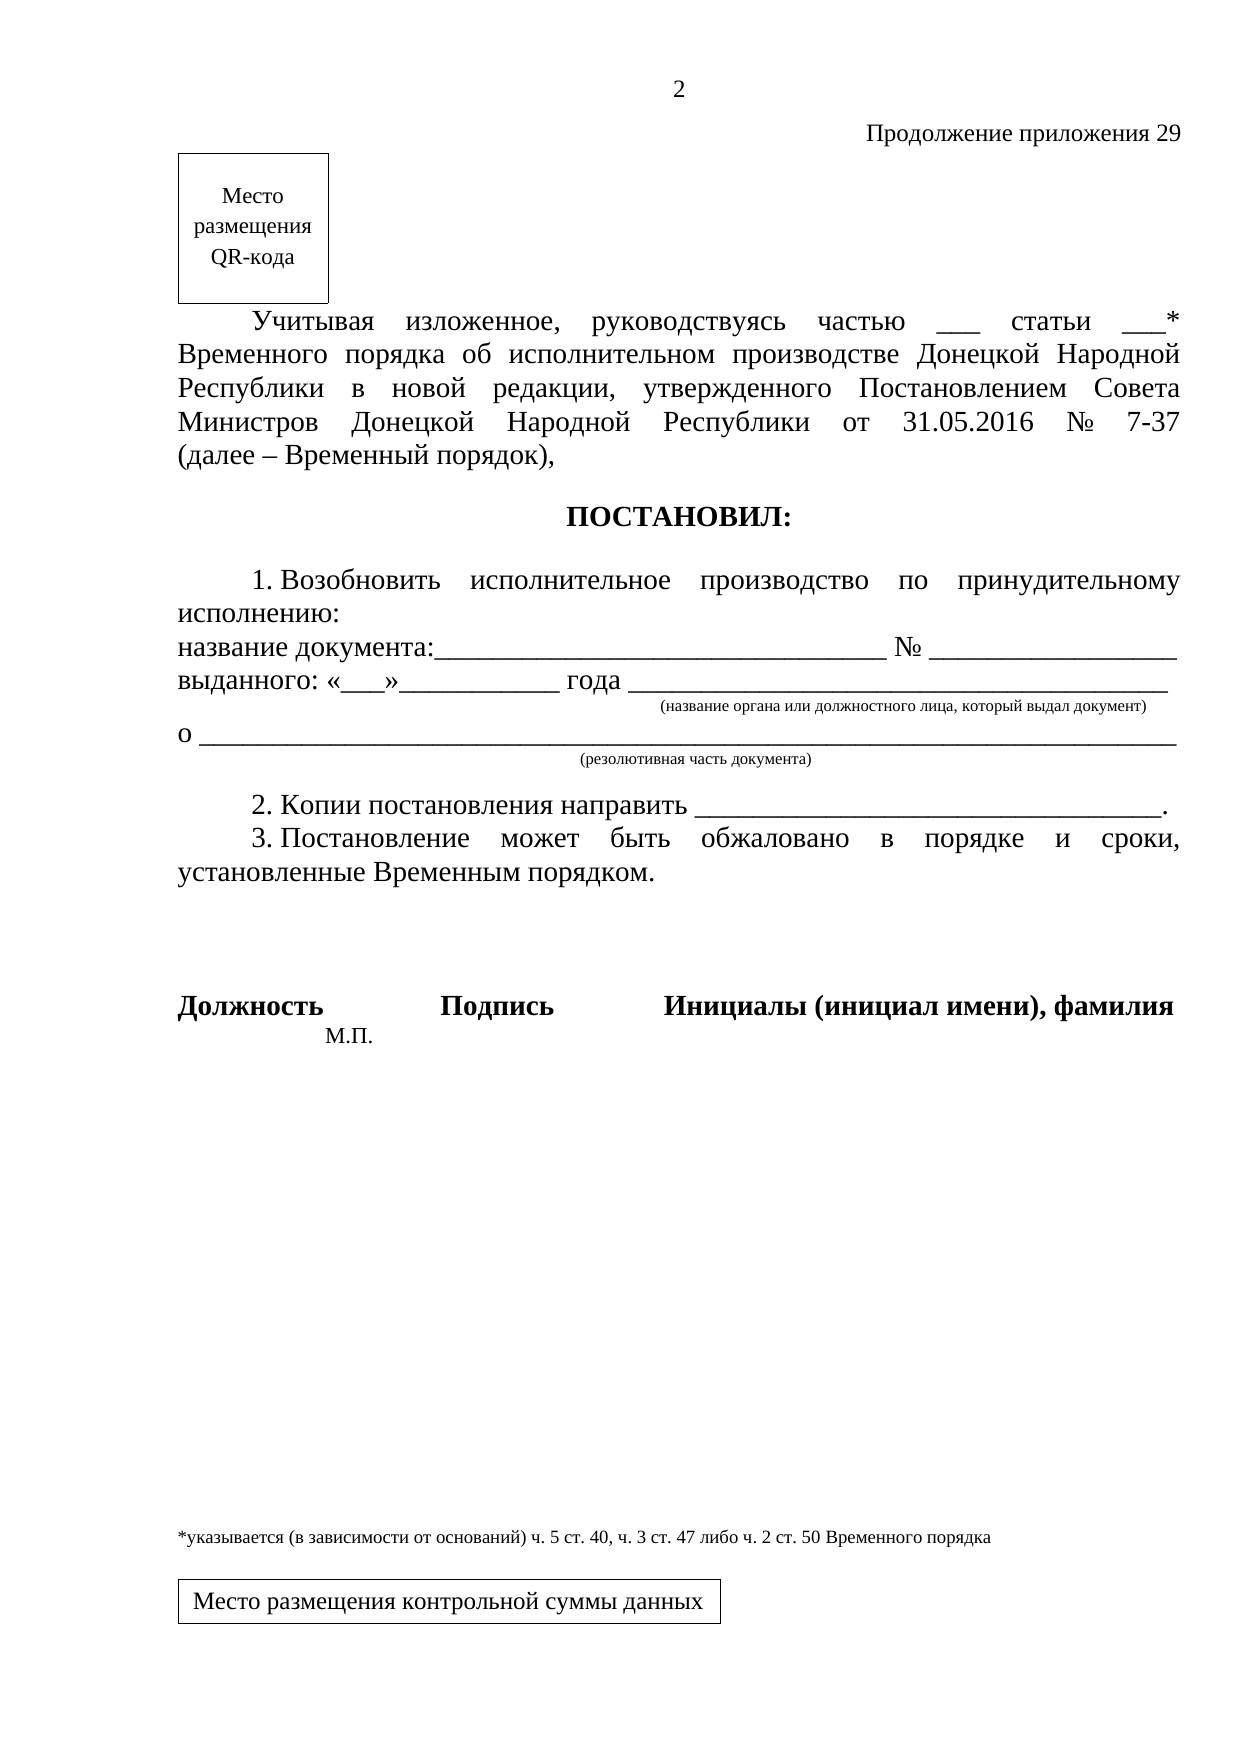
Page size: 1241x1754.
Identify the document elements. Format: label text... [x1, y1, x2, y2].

text Должность Подпись Инициалы (инициал имени), фамилия [177, 988, 1181, 1022]
text (название органа или должностного лица, который выдал документ) [177, 696, 1181, 715]
text 3. Постановление может быть обжаловано в порядке и сроки, установленные Временным порядком. [177, 821, 1181, 888]
text о ___________________________________________________________________ [177, 715, 1181, 749]
text М.П. [177, 1022, 1181, 1048]
text (резолютивная часть документа) [177, 749, 1181, 768]
text Учитывая изложенное, руководствуясь частью ___ статьи ___* Временного порядка об исполнительном производстве Донецкой Народной Республики в новой редакции, утвержденного Постановлением Совета Министров Донецкой Народной Республики от 31.05.2016 № 7-37 (далее – Временный порядок), [177, 147, 1181, 471]
text ПОСТАНОВИЛ: [177, 499, 1181, 533]
text название документа:_______________________________ № _________________ [177, 629, 1181, 662]
text выданного: «___»___________ года _____________________________________ [177, 662, 1181, 696]
text 2. Копии постановления направить ________________________________. [177, 787, 1181, 821]
text 1. Возобновить исполнительное производство по принудительному исполнению: [177, 562, 1181, 629]
text *указывается (в зависимости от оснований) ч. 5 ст. 40, ч. 3 ст. 47 либо ч. 2 ст. 50 Временного порядка [177, 1526, 1181, 1547]
text Продолжение приложения 29 [177, 118, 1181, 147]
